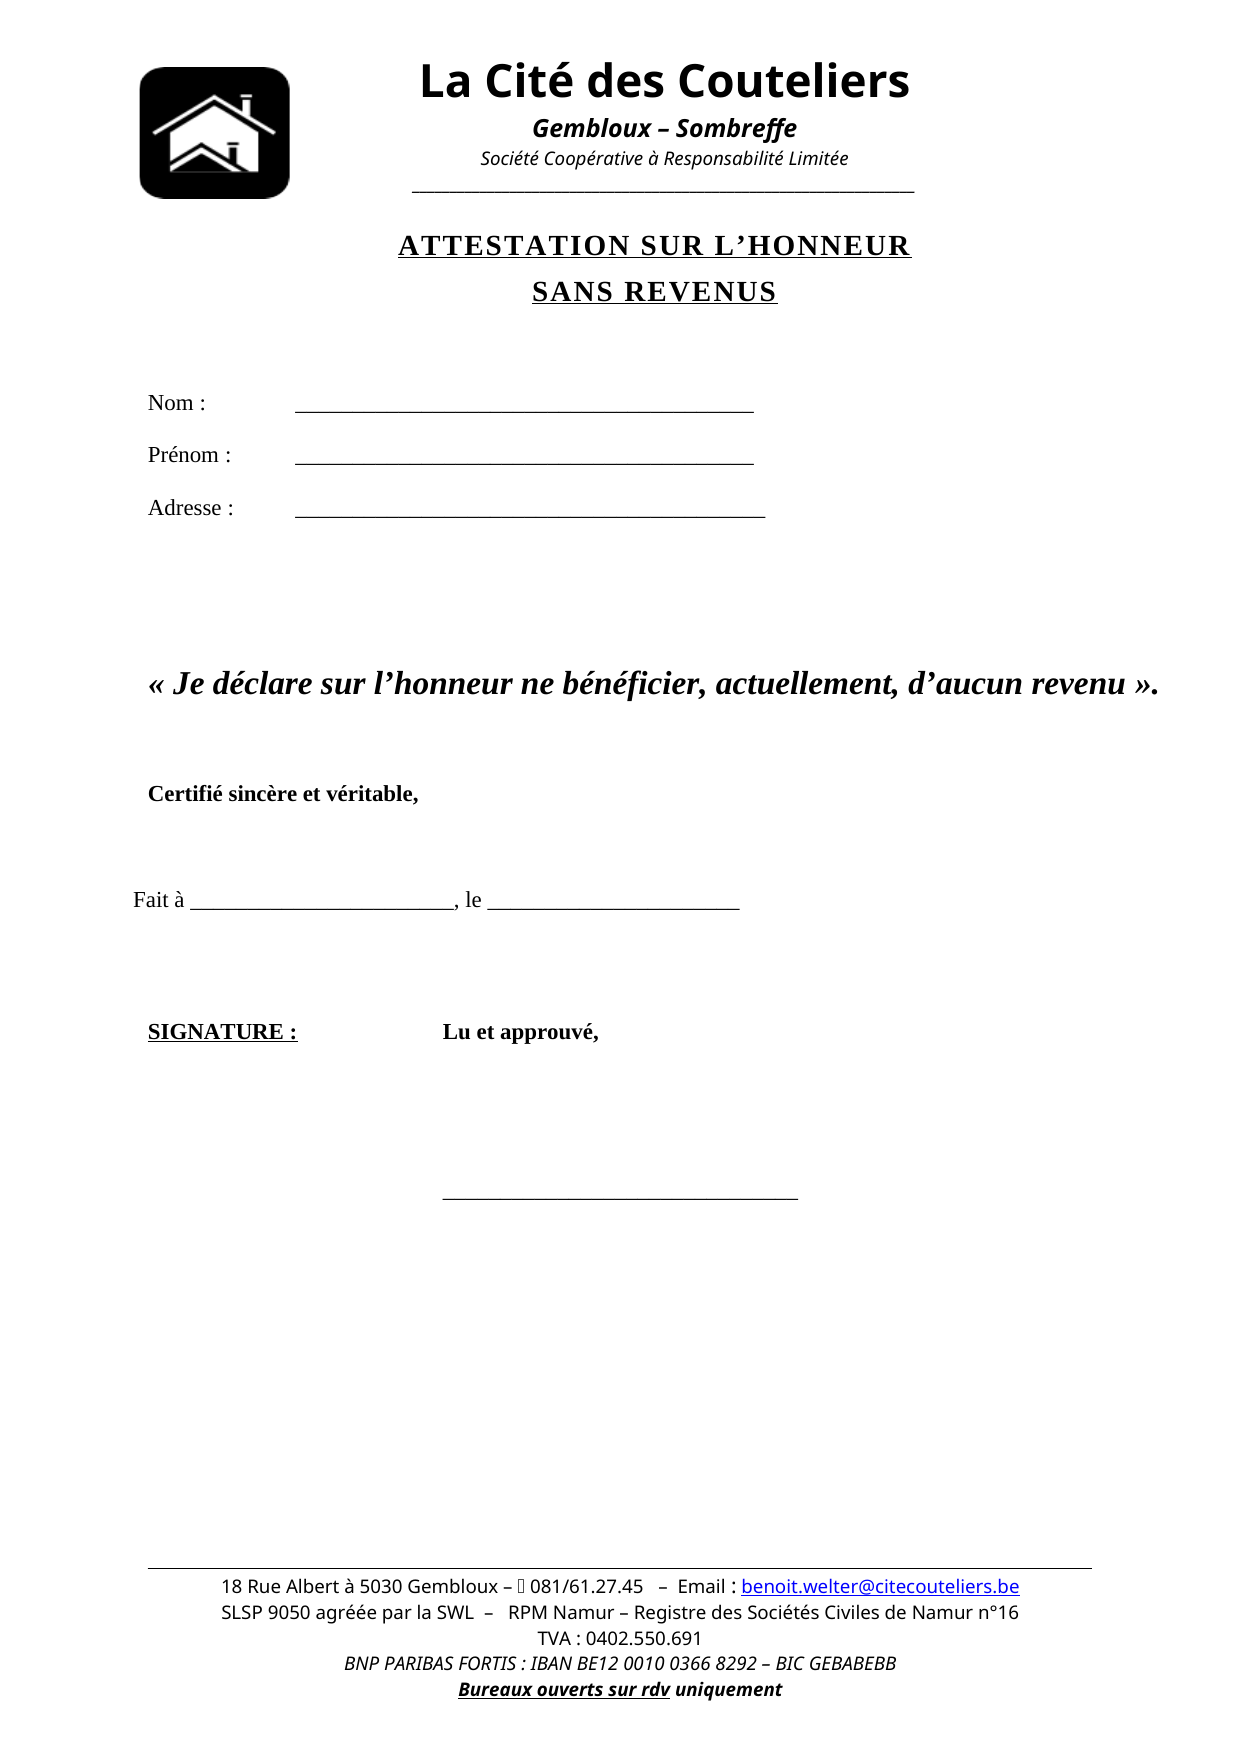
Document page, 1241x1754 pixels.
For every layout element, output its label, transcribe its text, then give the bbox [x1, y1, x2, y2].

text Fait à _______________________, le ______________________ [133, 886, 1160, 912]
text ATTESTATION SUR L’HONNEUR [148, 228, 1160, 261]
text Adresse : _________________________________________ [148, 494, 1160, 521]
text Nom : ________________________________________ [148, 389, 1160, 415]
text Prénom : ________________________________________ [148, 441, 1160, 468]
text « Je déclare sur l’honneur ne bénéficier, actuellement, d’aucun revenu ». [148, 663, 1160, 701]
text _______________________________ [369, 1176, 1160, 1202]
text SANS REVENUS [148, 274, 1160, 307]
text Certifié sincère et véritable, [148, 781, 1160, 807]
text SIGNATURE : Lu et approuvé, [148, 1018, 1160, 1044]
